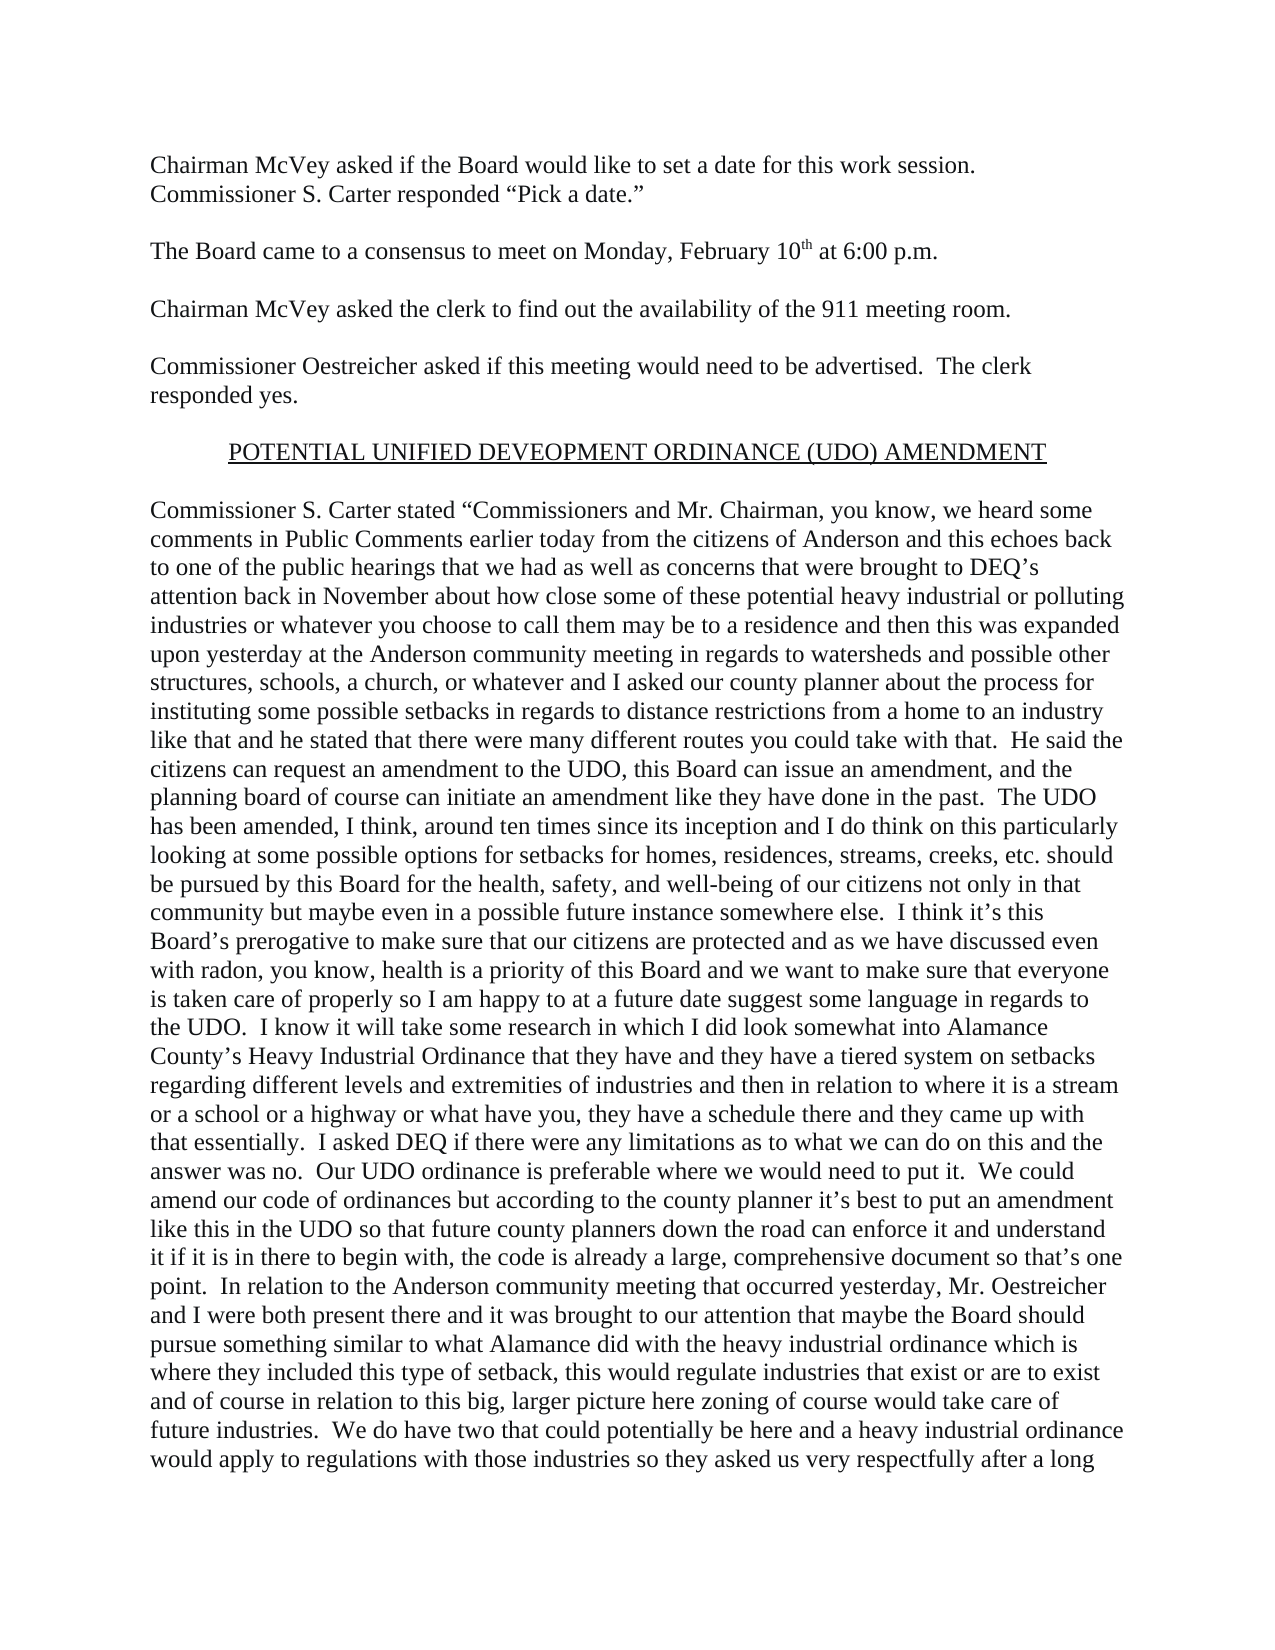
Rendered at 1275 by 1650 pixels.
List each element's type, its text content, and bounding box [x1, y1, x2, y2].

text POTENTIAL UNIFIED DEVEOPMENT ORDINANCE (UDO) AMENDMENT [150, 437, 1125, 466]
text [150, 495, 1125, 1472]
text The Board came to a consensus to meet on Monday, February 10th at 6:00 p.m. [150, 236, 1125, 265]
text Chairman McVey asked the clerk to find out the availability of the 911 meeting room. [150, 294, 1125, 322]
text Commissioner Oestreicher asked if this meeting would need to be advertised. The clerk responded yes. [150, 351, 1125, 409]
text Chairman McVey asked if the Board would like to set a date for this work session. Commissioner S. Carter responded “Pick a date.” [150, 150, 1125, 207]
